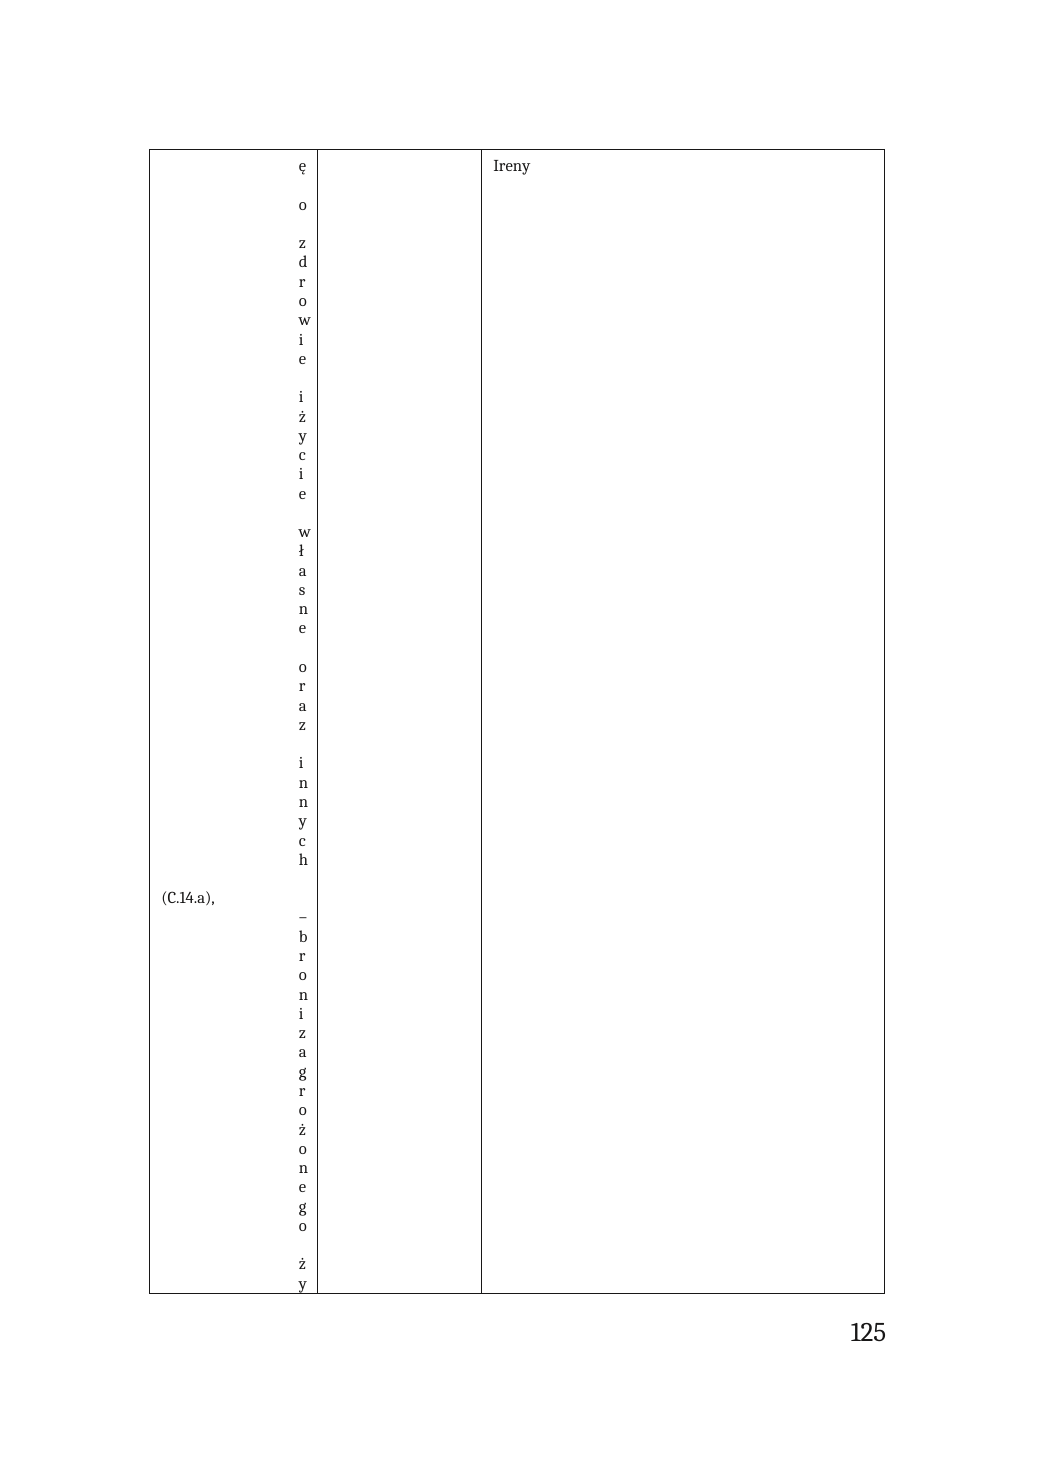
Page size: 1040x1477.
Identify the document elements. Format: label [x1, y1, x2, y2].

table_cell [150, 150, 317, 1293]
table_cell [482, 150, 884, 1293]
table_cell [318, 150, 481, 1293]
